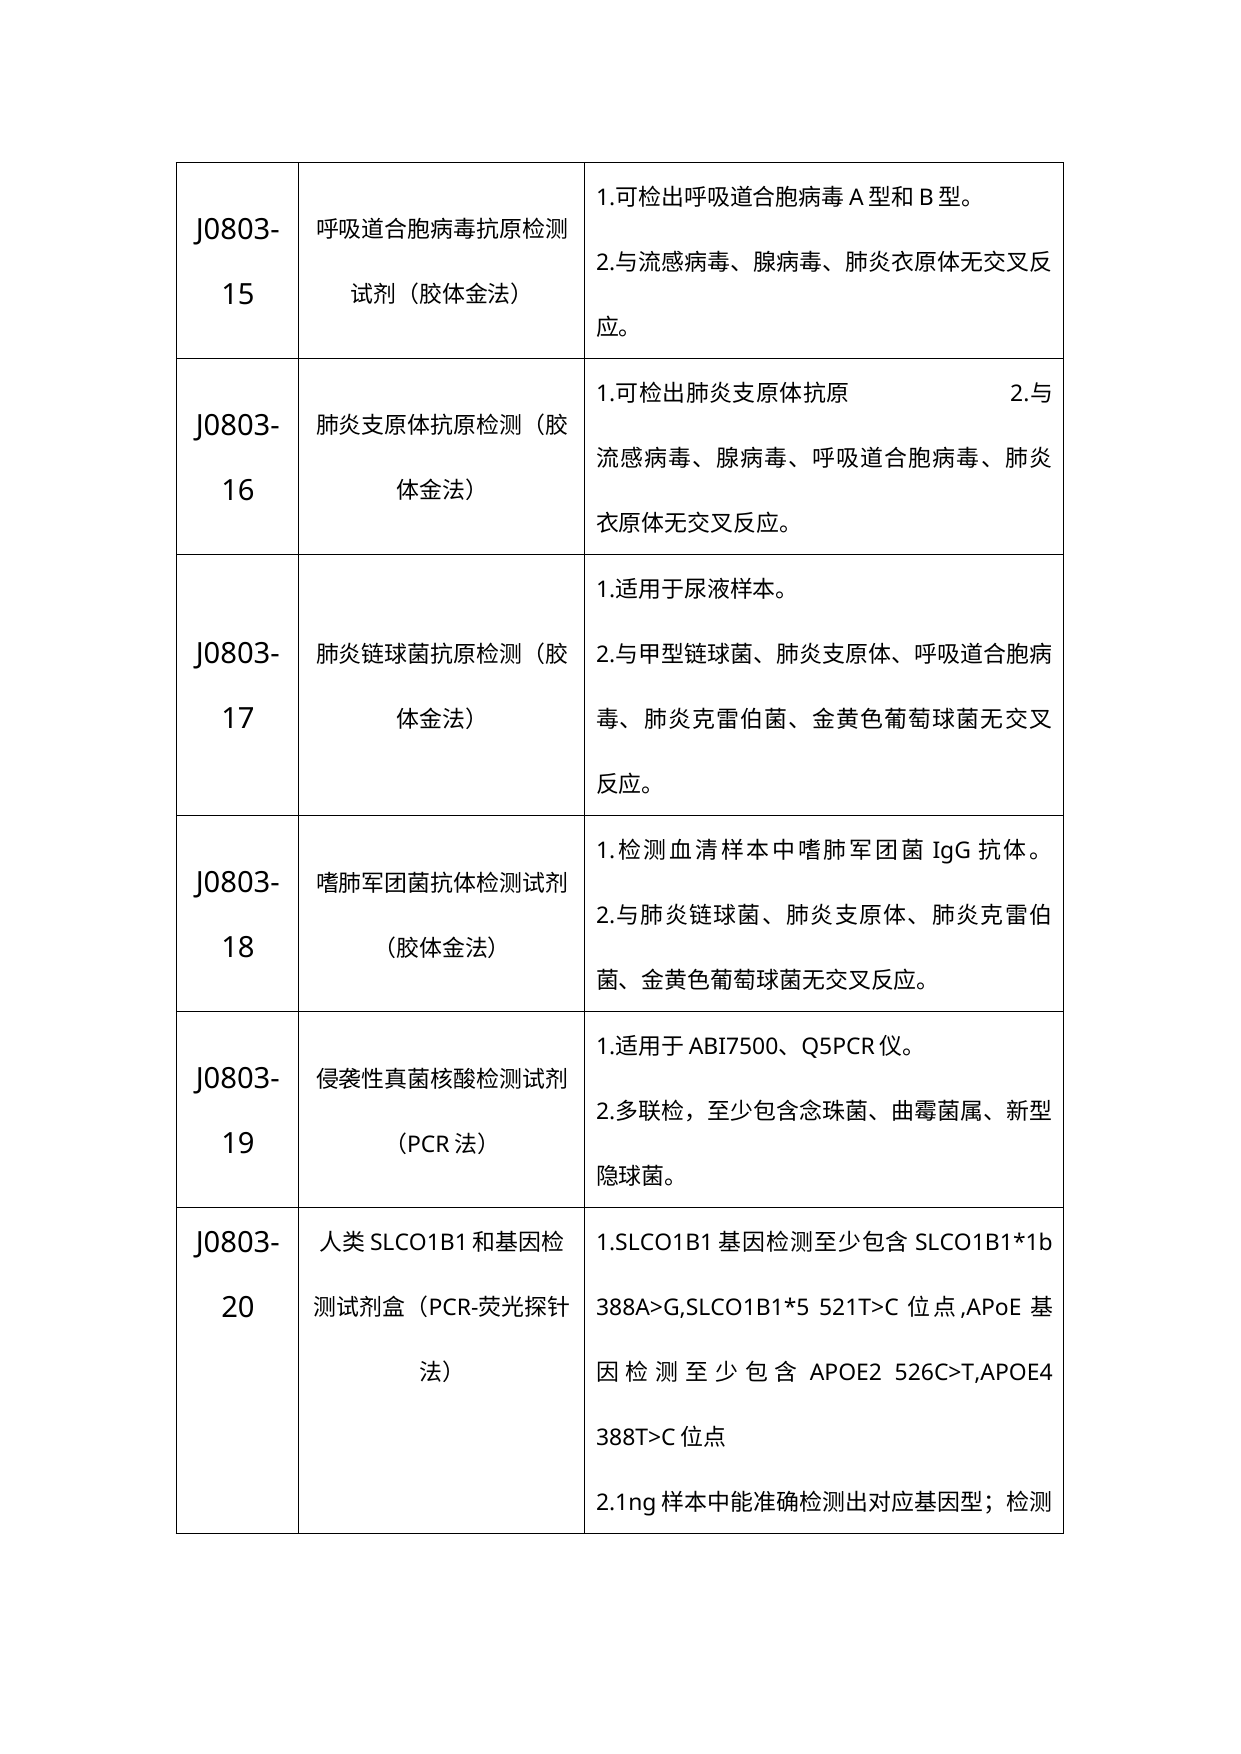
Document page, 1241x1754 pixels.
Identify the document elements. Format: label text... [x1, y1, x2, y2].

table_cell 1.适用于尿液样本。 2.与甲型链球菌、肺炎支原体、呼吸道合胞病毒、肺炎克雷伯菌、金黄色葡萄球菌无交叉反应。 [585, 555, 1063, 815]
table_cell 侵袭性真菌核酸检测试剂（PCR法） [299, 1012, 584, 1207]
table_cell 肺炎链球菌抗原检测（胶体金法） [299, 555, 584, 815]
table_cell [299, 1208, 584, 1533]
table_cell 1.检测血清样本中嗜肺军团菌IgG抗体。 2.与肺炎链球菌、肺炎支原体、肺炎克雷伯菌、金黄色葡萄球菌无交叉反应。 [585, 816, 1063, 1011]
table_cell J0803-20 [177, 1208, 298, 1533]
table_cell 1.可检出呼吸道合胞病毒A型和B型。 2.与流感病毒、腺病毒、肺炎衣原体无交叉反应。 [585, 163, 1063, 358]
table_cell 1.适用于ABI7500、Q5PCR仪。 2.多联检，至少包含念珠菌、曲霉菌属、新型隐球菌。 [585, 1012, 1063, 1207]
table_cell J0803-15 [177, 163, 298, 358]
table_cell 1.可检出肺炎支原体抗原 2.与流感病毒、腺病毒、呼吸道合胞病毒、肺炎衣原体无交叉反应。 [585, 359, 1063, 554]
table_cell J0803-18 [177, 816, 298, 1011]
table_cell 嗜肺军团菌抗体检测试剂（胶体金法） [299, 816, 584, 1011]
table_cell J0803-19 [177, 1012, 298, 1207]
table_cell J0803-16 [177, 359, 298, 554]
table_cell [585, 1208, 1063, 1533]
table_cell 呼吸道合胞病毒抗原检测试剂（胶体金法） [299, 163, 584, 358]
table_cell J0803-17 [177, 555, 298, 815]
table_cell 肺炎支原体抗原检测（胶体金法） [299, 359, 584, 554]
